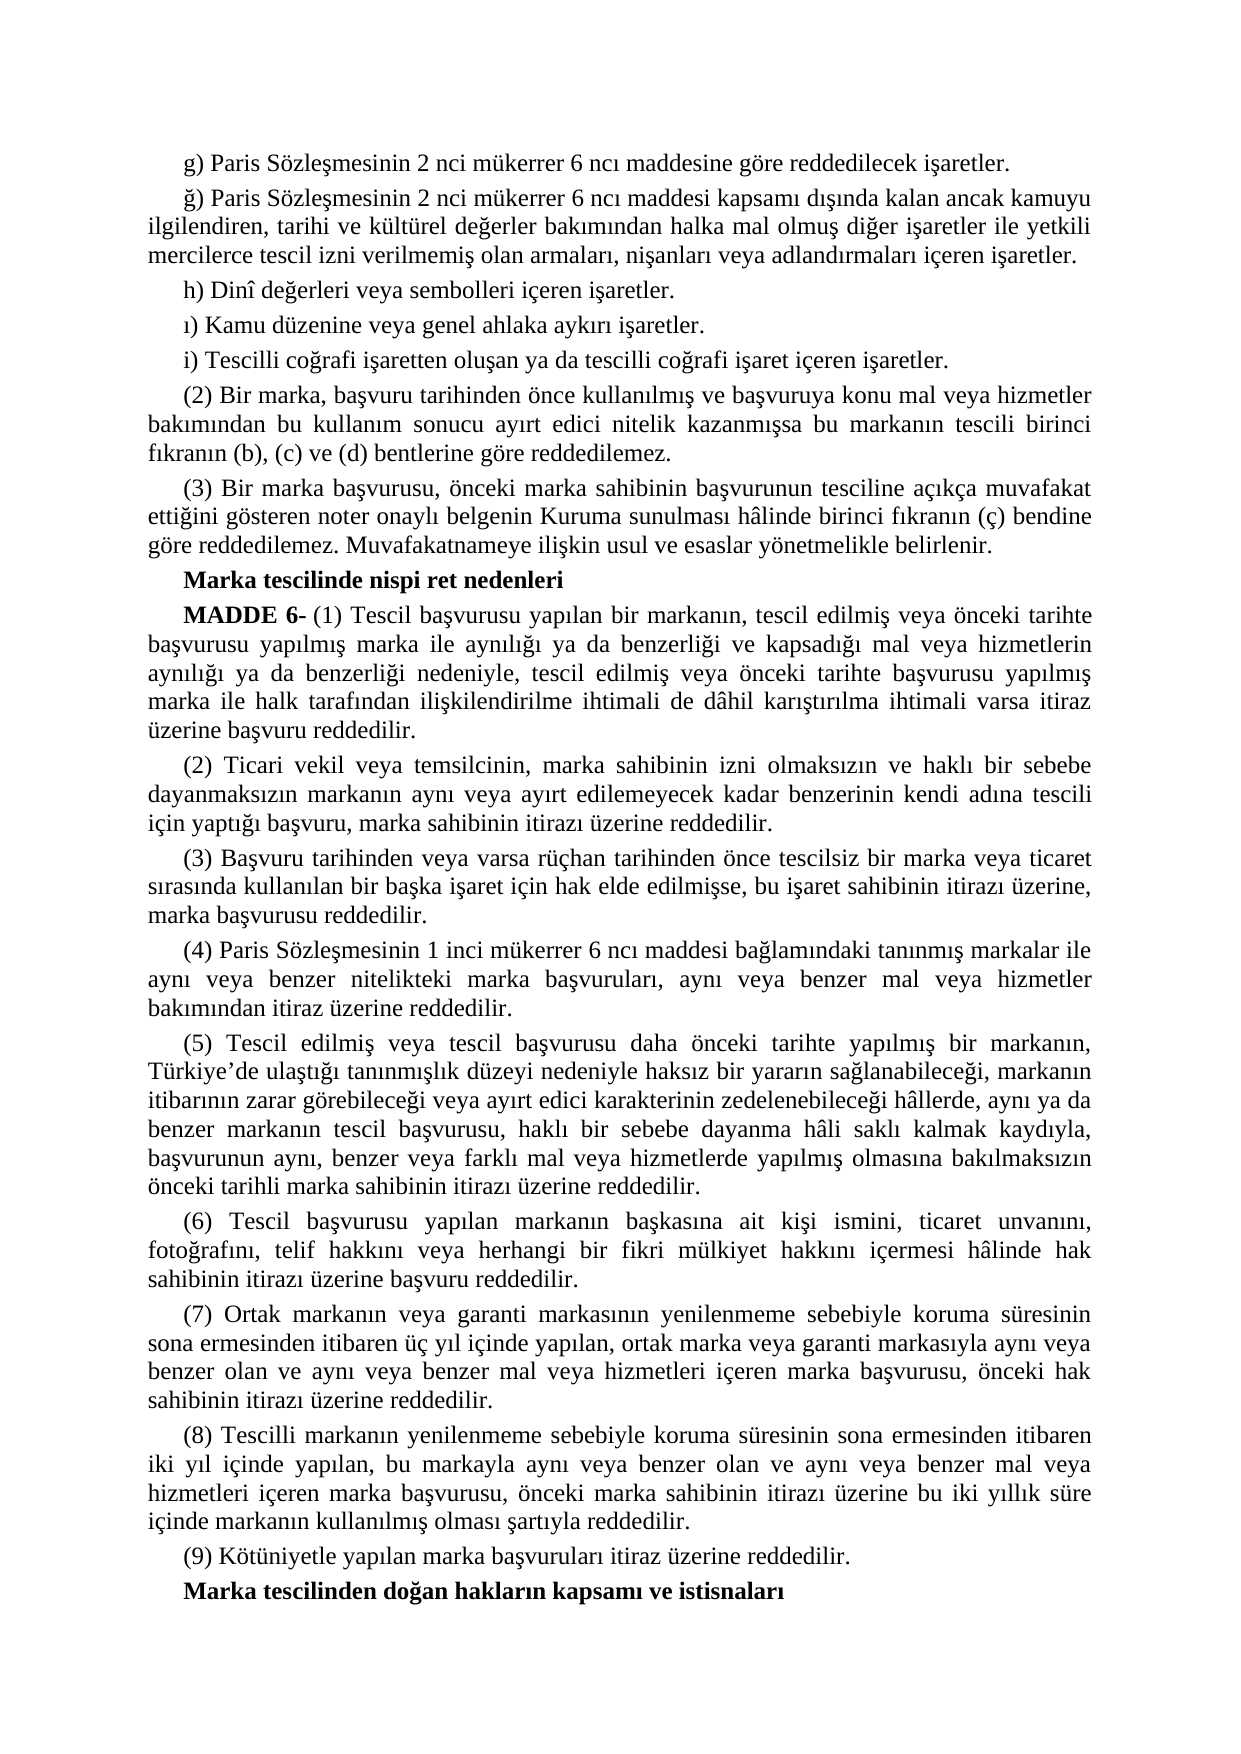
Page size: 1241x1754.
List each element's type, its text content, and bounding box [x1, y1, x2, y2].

text (2) Ticari vekil veya temsilcinin, marka sahibinin izni olmaksızın ve haklı bir sebebe dayanmaksızın markanın aynı veya ayırt edilemeyecek kadar benzerinin kendi adına tescili için yaptığı başvuru, marka sahibinin itirazı üzerine reddedilir. [148, 750, 1093, 836]
text (5) Tescil edilmiş veya tescil başvurusu daha önceki tarihte yapılmış bir markanın, Türkiye’de ulaştığı tanınmışlık düzeyi nedeniyle haksız bir yararın sağlanabileceği, markanın itibarının zarar görebileceği veya ayırt edici karakterinin zedelenebileceği hâllerde, aynı ya da benzer markanın tescil başvurusu, haklı bir sebebe dayanma hâli saklı kalmak kaydıyla, başvurunun aynı, benzer veya farklı mal veya hizmetlerde yapılmış olmasına bakılmaksızın önceki tarihli marka sahibinin itirazı üzerine reddedilir. [148, 1028, 1093, 1200]
text (6) Tescil başvurusu yapılan markanın başkasına ait kişi ismini, ticaret unvanını, fotoğrafını, telif hakkını veya herhangi bir fikri mülkiyet hakkını içermesi hâlinde hak sahibinin itirazı üzerine başvuru reddedilir. [148, 1206, 1093, 1293]
text (2) Bir marka, başvuru tarihinden önce kullanılmış ve başvuruya konu mal veya hizmetler bakımından bu kullanım sonucu ayırt edici nitelik kazanmışsa bu markanın tescili birinci fıkranın (b), (c) ve (d) bentlerine göre reddedilemez. [148, 380, 1093, 466]
text (3) Başvuru tarihinden veya varsa rüçhan tarihinden önce tescilsiz bir marka veya ticaret sırasında kullanılan bir başka işaret için hak elde edilmişse, bu işaret sahibinin itirazı üzerine, marka başvurusu reddedilir. [148, 843, 1093, 929]
text (4) Paris Sözleşmesinin 1 inci mükerrer 6 ncı maddesi bağlamındaki tanınmış markalar ile aynı veya benzer nitelikteki marka başvuruları, aynı veya benzer mal veya hizmetler bakımından itiraz üzerine reddedilir. [148, 935, 1093, 1021]
text (8) Tescilli markanın yenilenmeme sebebiyle koruma süresinin sona ermesinden itibaren iki yıl içinde yapılan, bu markayla aynı veya benzer olan ve aynı veya benzer mal veya hizmetleri içeren marka başvurusu, önceki marka sahibinin itirazı üzerine bu iki yıllık süre içinde markanın kullanılmış olması şartıyla reddedilir. [148, 1420, 1093, 1535]
text (3) Bir marka başvurusu, önceki marka sahibinin başvurunun tesciline açıkça muvafakat ettiğini gösteren noter onaylı belgenin Kuruma sunulması hâlinde birinci fıkranın (ç) bendine göre reddedilemez. Muvafakatnameye ilişkin usul ve esaslar yönetmelikle belirlenir. [148, 473, 1093, 559]
text h) Dinî değerleri veya sembolleri içeren işaretler. [148, 275, 1093, 304]
text ğ) Paris Sözleşmesinin 2 nci mükerrer 6 ncı maddesi kapsamı dışında kalan ancak kamuyu ilgilendiren, tarihi ve kültürel değerler bakımından halka mal olmuş diğer işaretler ile yetkili mercilerce tescil izni verilmemiş olan armaları, nişanları veya adlandırmaları içeren işaretler. [148, 183, 1093, 269]
text g) Paris Sözleşmesinin 2 nci mükerrer 6 ncı maddesine göre reddedilecek işaretler. [148, 148, 1093, 176]
text (9) Kötüniyetle yapılan marka başvuruları itiraz üzerine reddedilir. [148, 1541, 1093, 1570]
text MADDE 6- (1) Tescil başvurusu yapılan bir markanın, tescil edilmiş veya önceki tarihte başvurusu yapılmış marka ile aynılığı ya da benzerliği ve kapsadığı mal veya hizmetlerin aynılığı ya da benzerliği nedeniyle, tescil edilmiş veya önceki tarihte başvurusu yapılmış marka ile halk tarafından ilişkilendirilme ihtimali de dâhil karıştırılma ihtimali varsa itiraz üzerine başvuru reddedilir. [148, 600, 1093, 744]
text Marka tescilinden doğan hakların kapsamı ve istisnaları [148, 1576, 1093, 1605]
text (7) Ortak markanın veya garanti markasının yenilenmeme sebebiyle koruma süresinin sona ermesinden itibaren üç yıl içinde yapılan, ortak marka veya garanti markasıyla aynı veya benzer olan ve aynı veya benzer mal veya hizmetleri içeren marka başvurusu, önceki hak sahibinin itirazı üzerine reddedilir. [148, 1299, 1093, 1414]
text i) Tescilli coğrafi işaretten oluşan ya da tescilli coğrafi işaret içeren işaretler. [148, 345, 1093, 374]
text ı) Kamu düzenine veya genel ahlaka aykırı işaretler. [148, 310, 1093, 339]
text Marka tescilinde nispi ret nedenleri [148, 565, 1093, 594]
